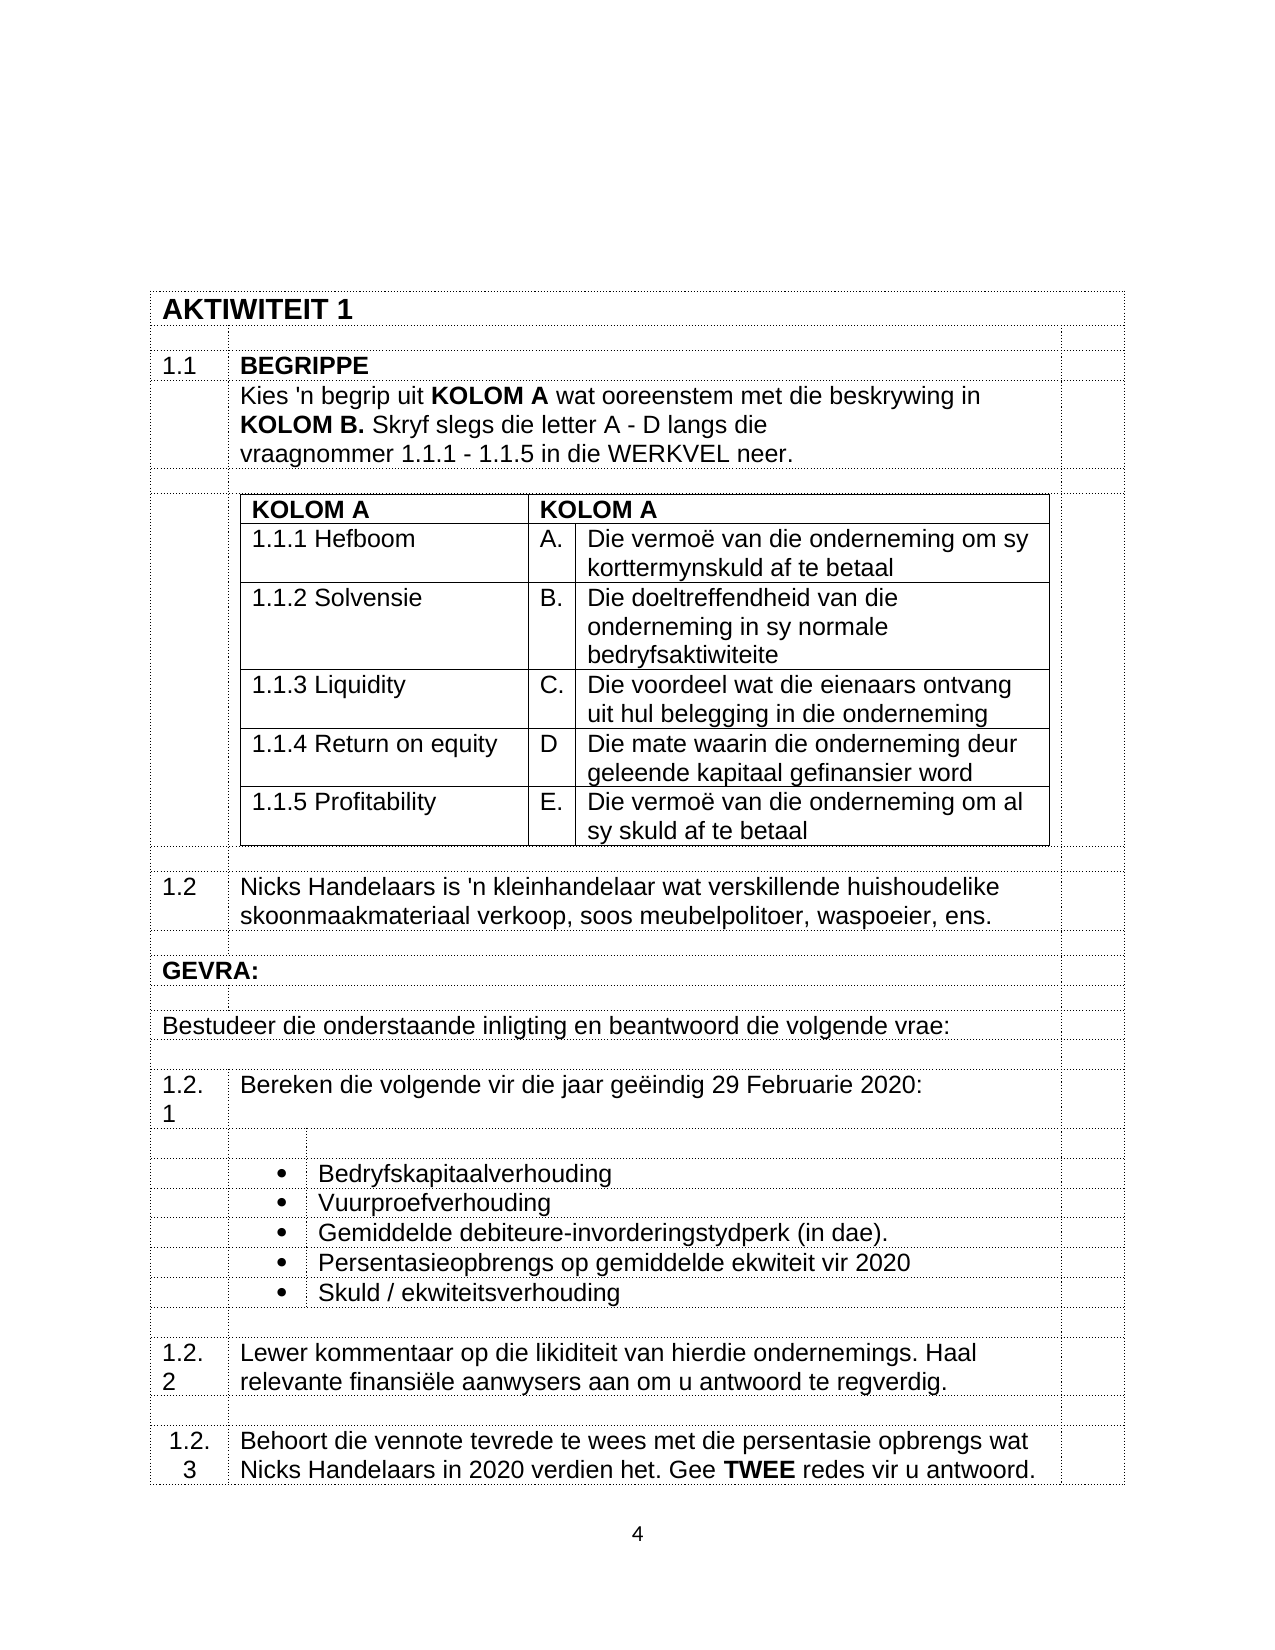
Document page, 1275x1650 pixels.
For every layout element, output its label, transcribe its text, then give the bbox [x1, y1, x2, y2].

table_cell [1062, 1010, 1124, 1039]
table_cell [1062, 1188, 1124, 1217]
table_cell [241, 729, 528, 786]
table_cell [1062, 493, 1124, 846]
table_cell [241, 787, 528, 845]
table_cell [1062, 1307, 1124, 1337]
table_cell [1062, 846, 1124, 871]
table_cell [529, 670, 575, 728]
table_cell [1062, 930, 1124, 955]
table_cell [241, 670, 528, 728]
table_cell [529, 787, 575, 845]
table_cell [151, 1188, 228, 1217]
table_cell [151, 1247, 228, 1277]
table_cell [529, 729, 575, 786]
table_cell Bestudeer die onderstaande inligting en beantwoord die volgende vrae: [151, 1010, 1062, 1039]
table_cell [1062, 985, 1124, 1009]
table_cell [229, 1158, 307, 1187]
table_cell [229, 1395, 1062, 1425]
table_cell [576, 524, 1049, 582]
table_cell Bedryfskapitaalverhouding [307, 1158, 1062, 1187]
table_cell BEGRIPPE [229, 350, 1062, 380]
table_cell [529, 524, 575, 582]
table_cell [151, 493, 228, 846]
table_cell [1062, 1128, 1124, 1157]
table_cell 1.2.3 [151, 1425, 228, 1484]
table_cell Bereken die volgende vir die jaar geëindig 29 Februarie 2020: [229, 1069, 1062, 1128]
table_cell [1062, 1217, 1124, 1247]
table_cell GEVRA: [151, 955, 1062, 984]
table_cell [1062, 350, 1124, 380]
table_cell [151, 1039, 1062, 1069]
table_cell [151, 930, 228, 955]
table_cell Persentasieopbrengs op gemiddelde ekwiteit vir 2020 [307, 1247, 1062, 1277]
table_cell [229, 1128, 307, 1157]
table_cell [1062, 1039, 1124, 1069]
table_cell [229, 985, 1062, 1009]
table_cell 1.1 [151, 350, 228, 380]
table_cell [241, 524, 528, 582]
table_cell [151, 1307, 228, 1337]
table_cell Skuld / ekwiteitsverhouding [307, 1277, 1062, 1307]
table_cell 1.2.2 [151, 1337, 228, 1395]
table_cell [1062, 1337, 1124, 1395]
table_cell [1062, 1395, 1124, 1425]
table_cell [229, 1307, 1062, 1337]
table_cell 1.2.1 [151, 1069, 228, 1128]
table_cell [151, 325, 228, 350]
table_cell [151, 985, 228, 1009]
table_cell [151, 1158, 228, 1187]
table_cell [1062, 1069, 1124, 1128]
table_cell [229, 846, 1062, 871]
table_cell [576, 670, 1049, 728]
table_cell Vuurproefverhouding [307, 1188, 1062, 1217]
table_cell [1062, 955, 1124, 984]
table_cell [241, 495, 528, 523]
table_cell [229, 1217, 307, 1247]
table_cell [151, 1395, 228, 1425]
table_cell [229, 1425, 1062, 1484]
table_cell [1062, 1277, 1124, 1307]
table_cell [1062, 1247, 1124, 1277]
table_cell [151, 380, 228, 467]
table_cell Nicks Handelaars is 'n kleinhandelaar wat verskillende huishoudelike skoonmaakmateriaal verkoop, soos meubelpolitoer, waspoeier, ens. [229, 871, 1062, 929]
table_cell [1062, 380, 1124, 467]
table_cell [229, 493, 240, 846]
table_cell [529, 583, 575, 669]
table_cell [576, 787, 1049, 845]
table_cell [576, 729, 1049, 786]
table_cell [307, 1128, 1062, 1157]
table_cell [151, 468, 228, 492]
table_cell [151, 1277, 228, 1307]
table_cell [229, 325, 1062, 350]
table_cell Lewer kommentaar op die likiditeit van hierdie ondernemings. Haal relevante finansiële aanwysers aan om u antwoord te regverdig. [229, 1337, 1062, 1395]
table_cell [576, 583, 1049, 669]
table_cell Kies 'n begrip uit KOLOM A wat ooreenstem met die beskrywing in KOLOM B. Skryf slegs die letter A - D langs die vraagnommer 1.1.1 - 1.1.5 in die WERKVEL neer. [229, 380, 1062, 467]
table_cell [151, 1128, 228, 1157]
table_cell [1062, 1158, 1124, 1187]
table_header AKTIWITEIT 1 [151, 291, 1124, 325]
table_cell [151, 1217, 228, 1247]
table_cell [229, 930, 1062, 955]
table_cell [529, 495, 1049, 523]
table_cell [241, 583, 528, 669]
table_cell Gemiddelde debiteure-invorderingstydperk (in dae). [307, 1217, 1062, 1247]
table_cell 1.2 [151, 871, 228, 929]
table_cell [1062, 871, 1124, 929]
table_cell [1062, 325, 1124, 350]
table_cell [1050, 493, 1062, 846]
table_cell [151, 846, 228, 871]
table_cell [229, 468, 1062, 492]
table_cell [229, 1188, 307, 1217]
table_cell [1062, 1425, 1124, 1484]
table_cell [1062, 468, 1124, 492]
table_cell [229, 1277, 307, 1307]
table_cell [229, 1247, 307, 1277]
